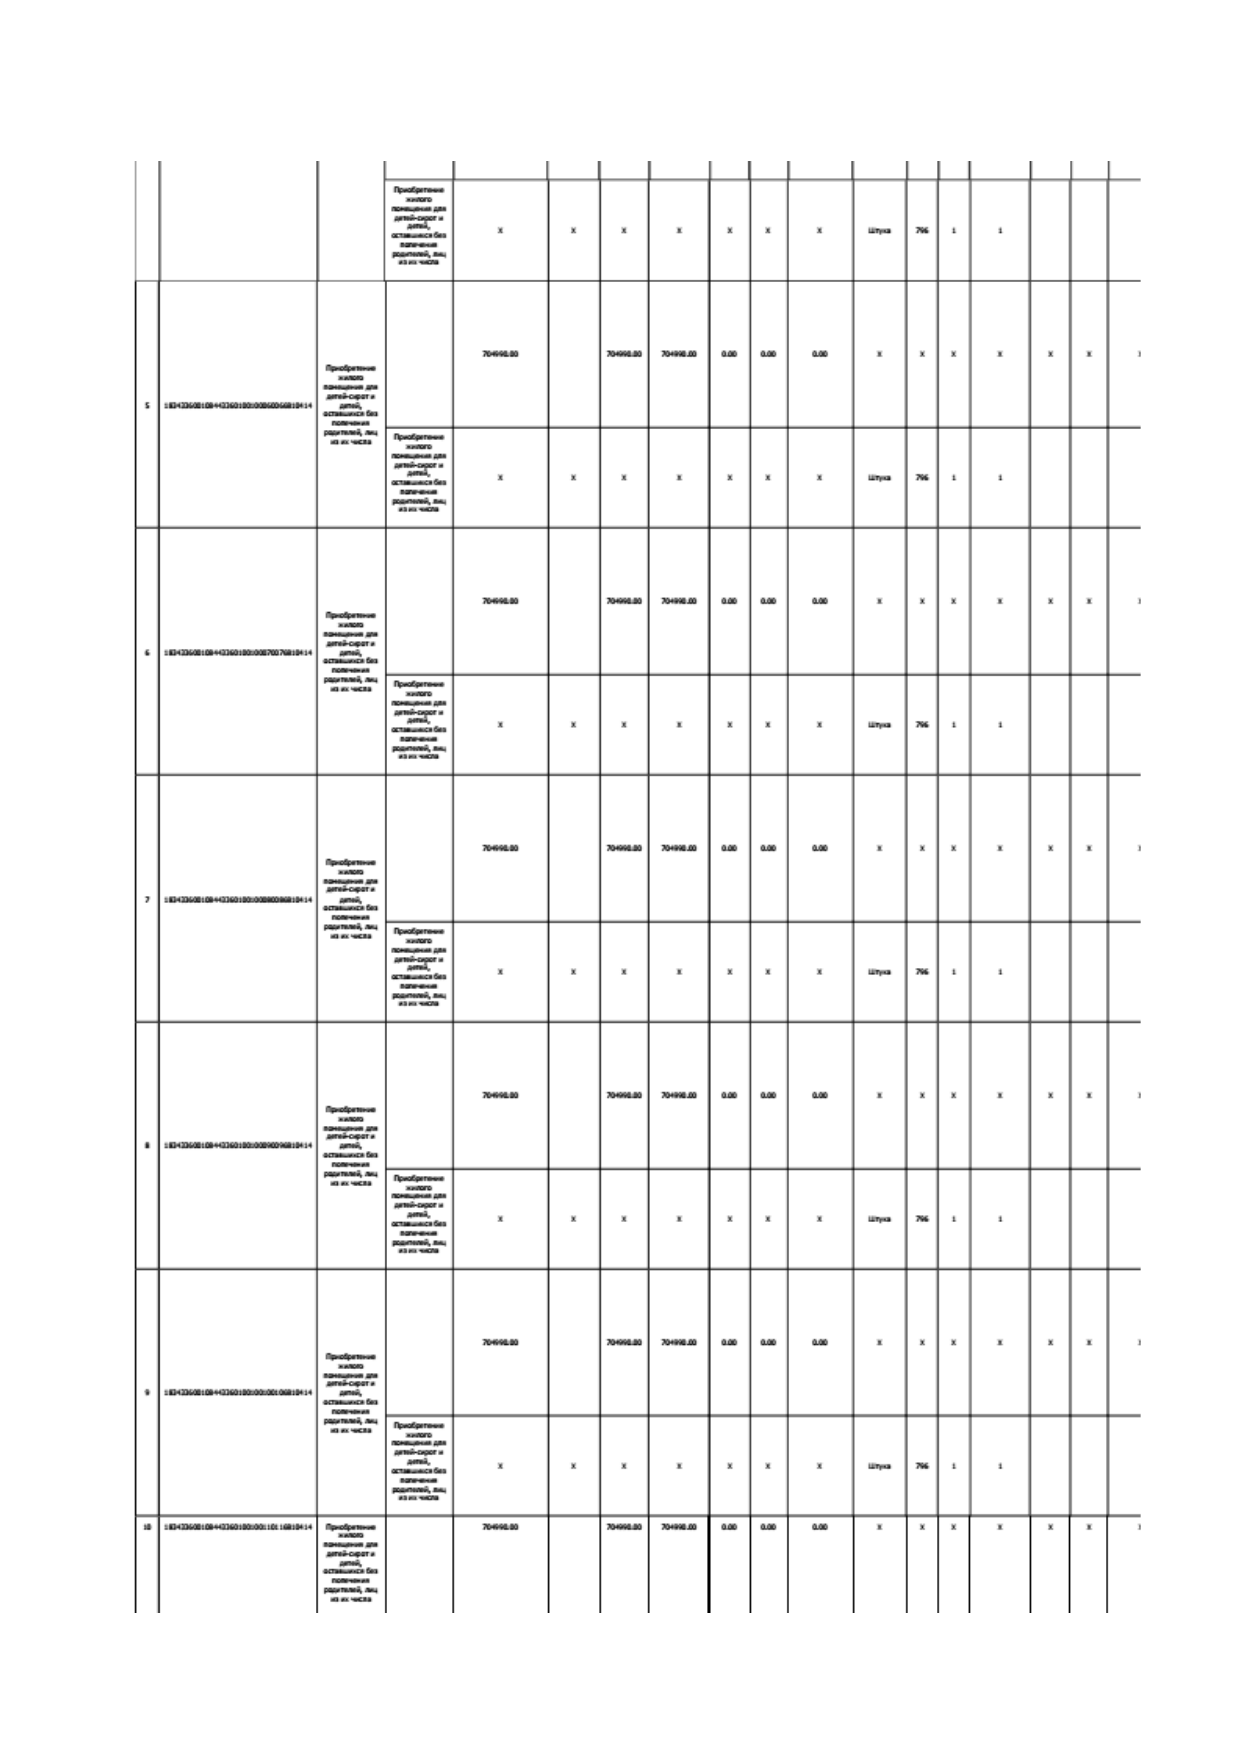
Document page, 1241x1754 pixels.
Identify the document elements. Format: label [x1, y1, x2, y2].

picture [132, 161, 1141, 1613]
